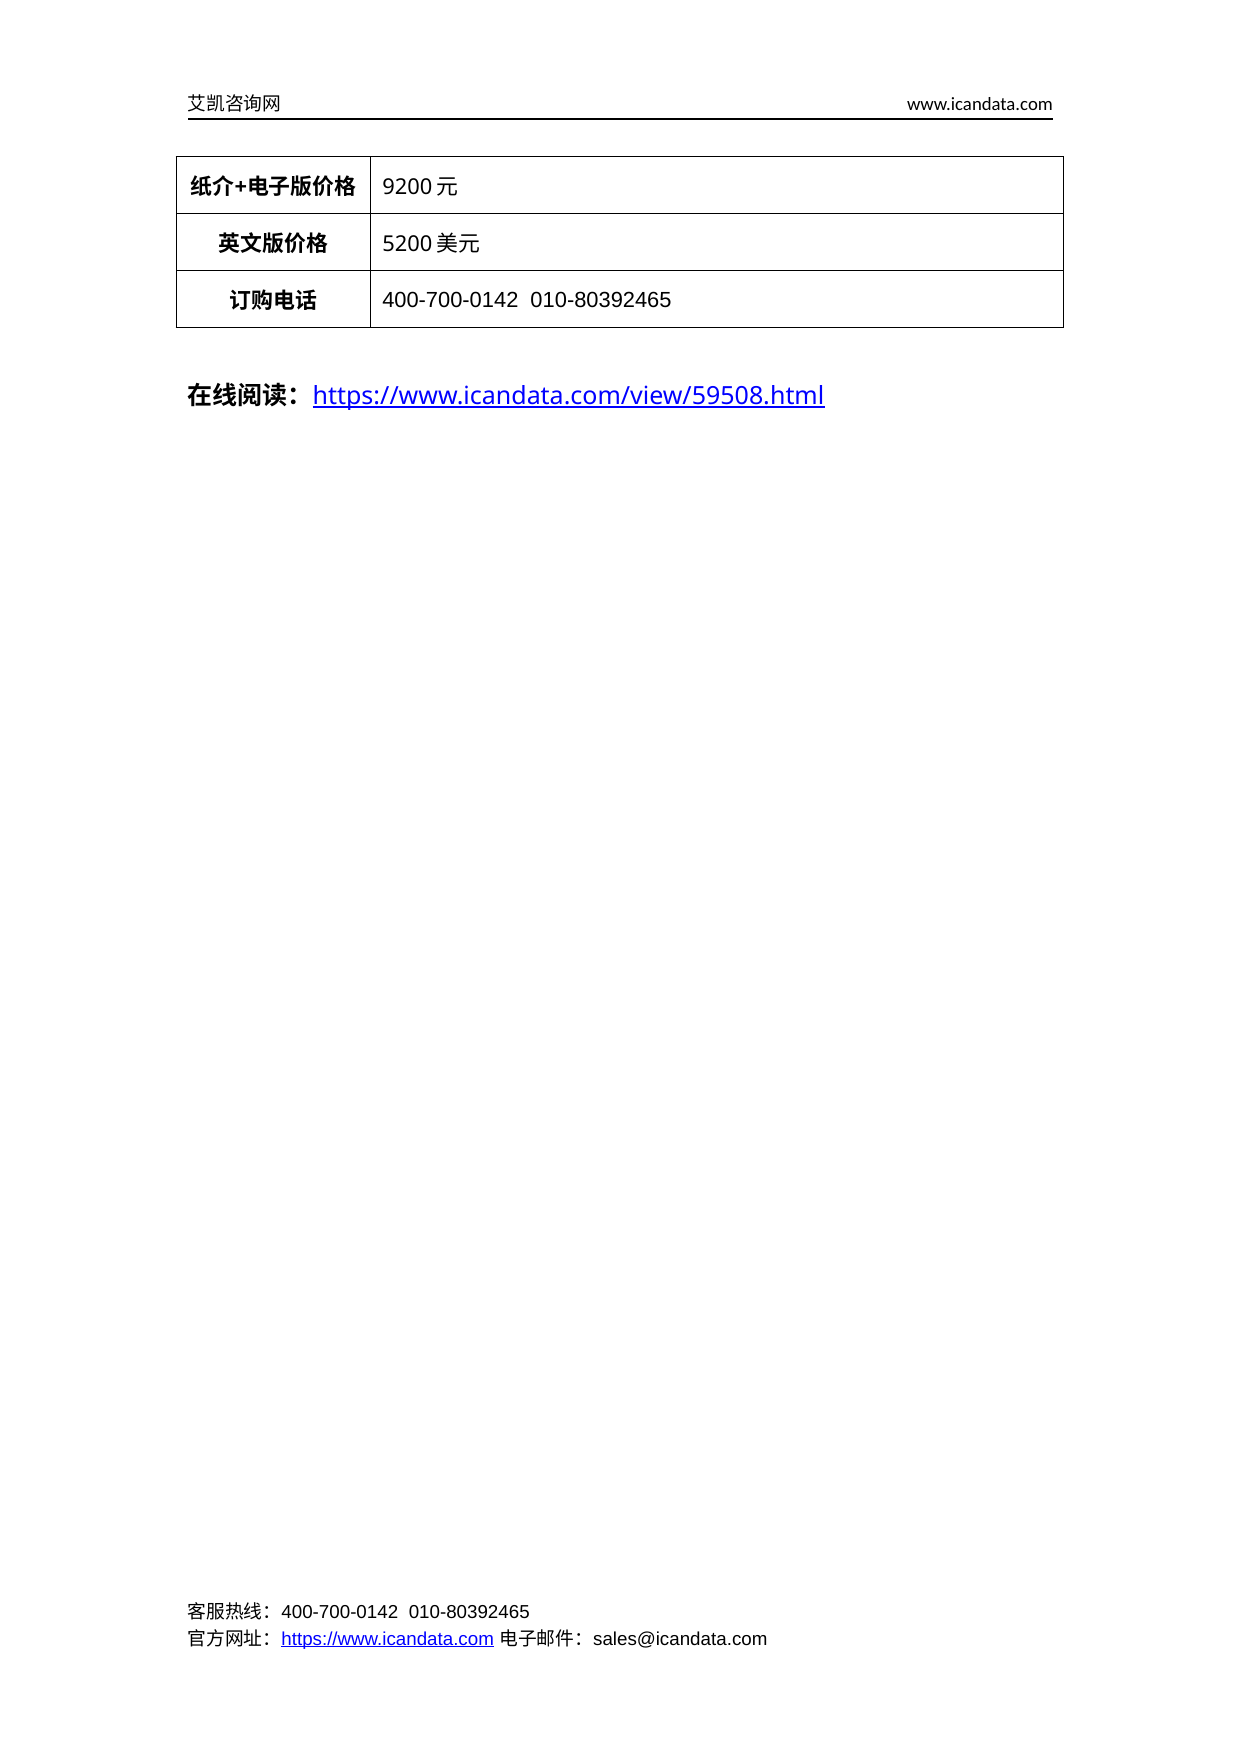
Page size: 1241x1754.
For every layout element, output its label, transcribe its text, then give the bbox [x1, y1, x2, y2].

text 在线阅读：https://www.icandata.com/view/59508.html [187, 361, 1053, 426]
table_cell 订购电话 [177, 271, 370, 327]
table_cell 9200元 [371, 157, 1063, 213]
table_cell 400-700-0142 010-80392465 [371, 271, 1063, 327]
table_cell 纸介+电子版价格 [177, 157, 370, 213]
table_cell 5200美元 [371, 214, 1063, 270]
table_cell 英文版价格 [177, 214, 370, 270]
